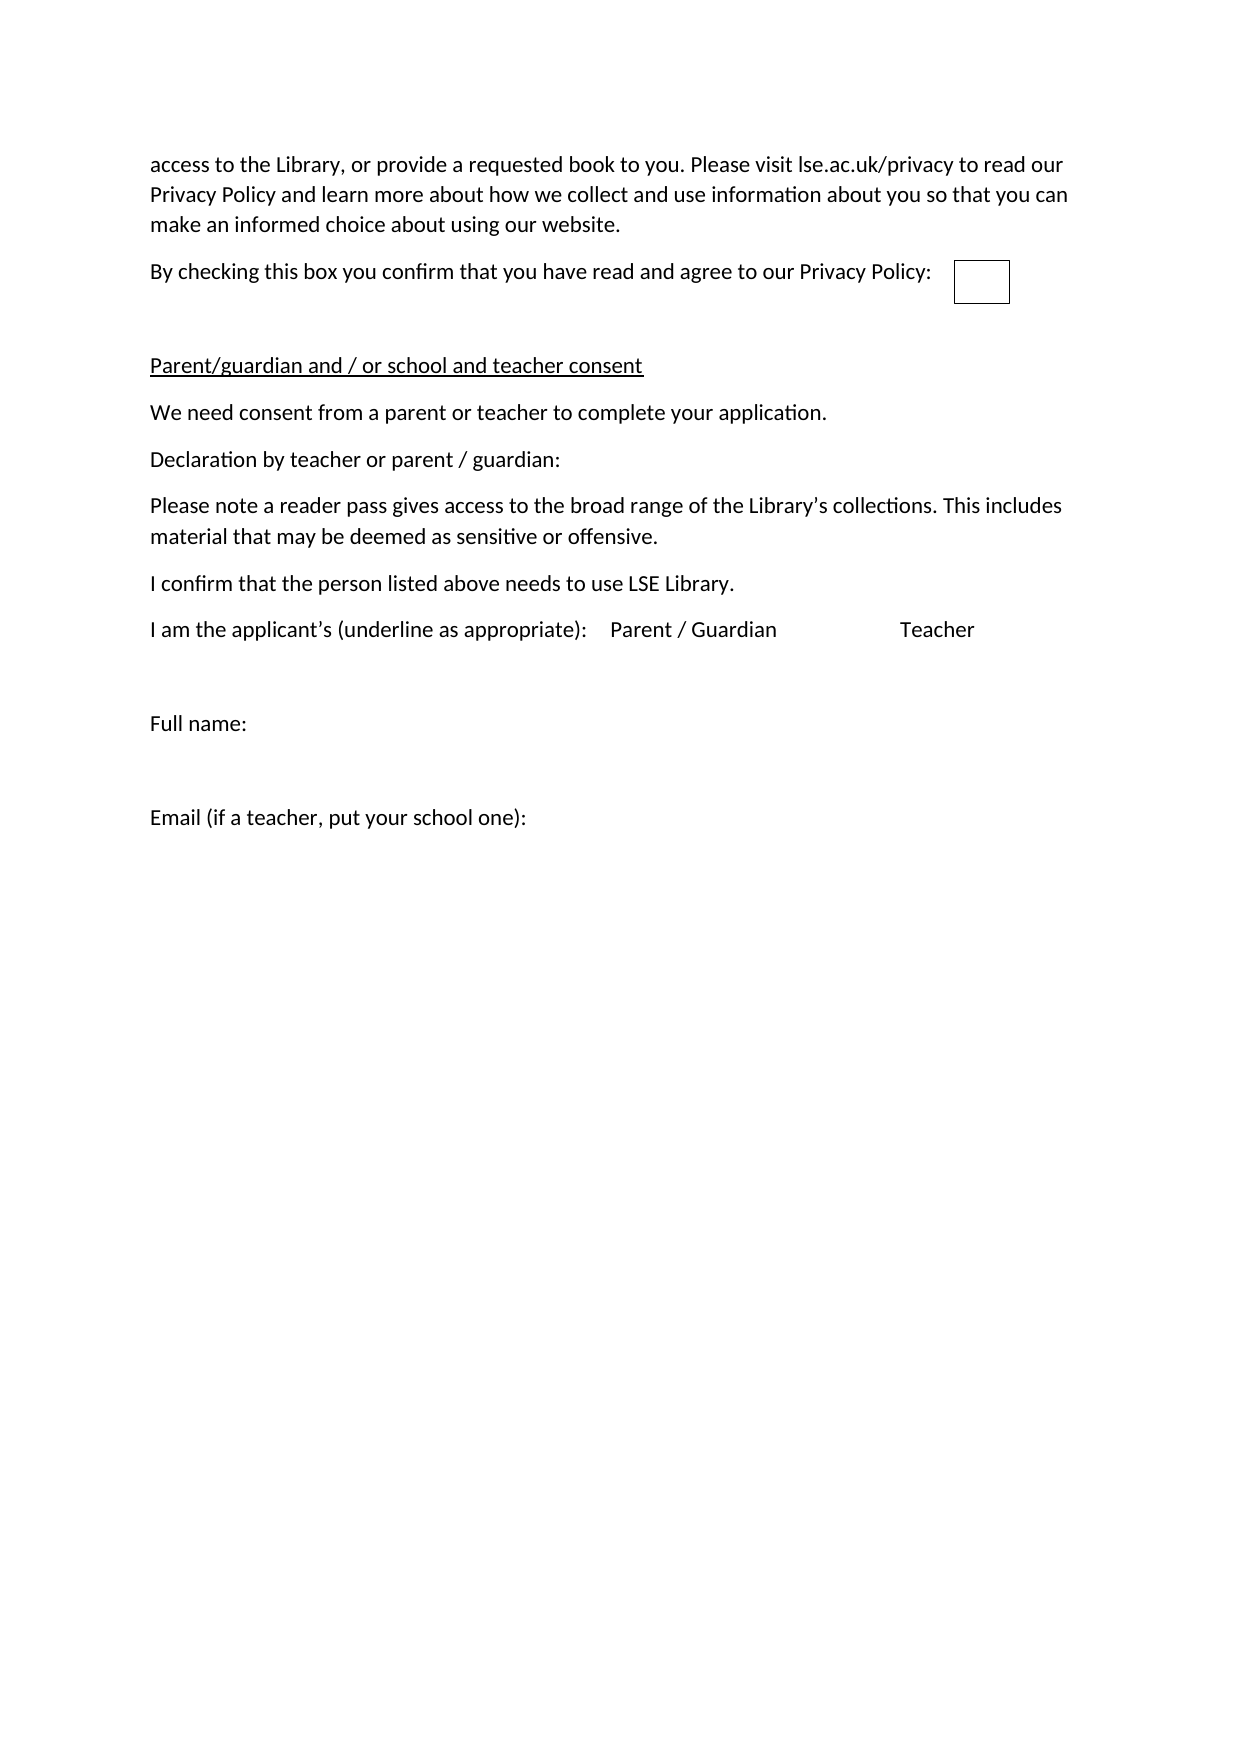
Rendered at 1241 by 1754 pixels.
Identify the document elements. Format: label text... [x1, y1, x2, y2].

text I confirm that the person listed above needs to use LSE Library. [150, 569, 1090, 597]
text I am the applicant’s (underline as appropriate): Parent / Guardian Teacher [150, 616, 1090, 644]
text Declaration by teacher or parent / guardian: [150, 445, 1090, 473]
text Full name: [150, 709, 1090, 737]
text Email (if a teacher, put your school one): [150, 803, 1090, 831]
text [150, 150, 1090, 238]
text Please note a reader pass gives access to the broad range of the Library’s collections. This includes material that may be deemed as sensitive or offensive. [150, 492, 1090, 550]
text We need consent from a parent or teacher to complete your application. [150, 398, 1090, 426]
text By checking this box you confirm that you have read and agree to our Privacy Policy: [150, 257, 1090, 285]
text Parent/guardian and / or school and teacher consent [150, 351, 1090, 379]
